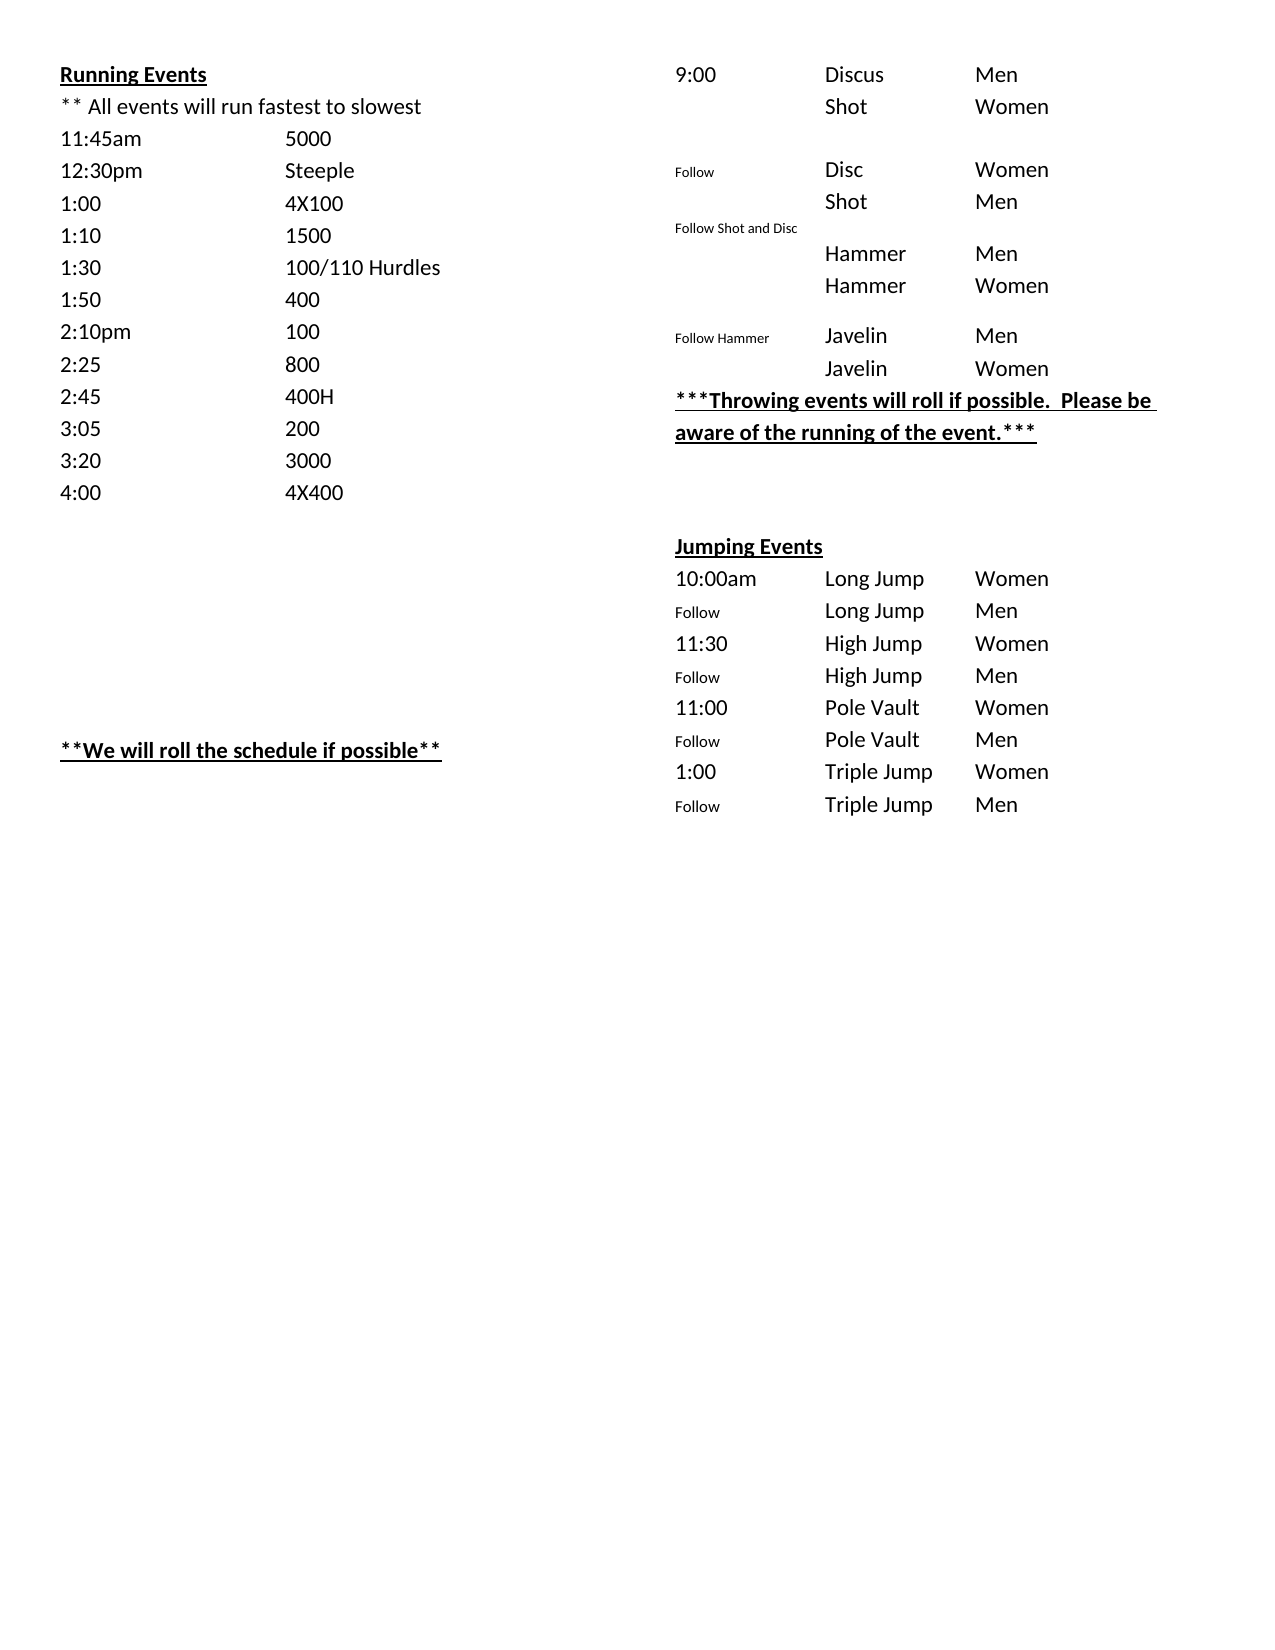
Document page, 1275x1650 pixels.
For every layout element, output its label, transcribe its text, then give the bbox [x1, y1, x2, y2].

text Jumping Events [675, 532, 1215, 560]
text 9:00 Discus Men [675, 60, 1215, 88]
text 3:05 200 [60, 414, 600, 442]
text Hammer Men [675, 239, 1215, 267]
text 3:20 3000 [60, 446, 600, 474]
text Follow Pole Vault Men [675, 725, 1215, 753]
text 11:00 Pole Vault Women [675, 693, 1215, 721]
text 2:10pm 100 [60, 317, 600, 346]
text 11:45am 5000 [60, 124, 600, 152]
text Follow Disc Women [675, 155, 1215, 183]
text Follow High Jump Men [675, 661, 1215, 689]
text Running Events [60, 60, 600, 88]
text Shot Women [675, 92, 1215, 120]
text ***Throwing events will roll if possible. Please be aware of the running of the event.*** [675, 386, 1215, 446]
text 4:00 4X400 [60, 478, 600, 506]
text 1:00 Triple Jump Women [675, 757, 1215, 786]
text 12:30pm Steeple [60, 157, 600, 184]
text 1:10 1500 [60, 221, 600, 249]
text **We will roll the schedule if possible** [60, 736, 600, 764]
text 1:30 100/110 Hurdles [60, 253, 600, 281]
text Follow Triple Jump Men [675, 790, 1215, 818]
text Follow Hammer Javelin Men [675, 321, 1215, 349]
text Javelin Women [675, 354, 1215, 382]
text Follow Shot and Disc [675, 219, 1215, 237]
text 1:00 4X100 [60, 189, 600, 217]
text 2:45 400H [60, 382, 600, 410]
text 10:00am Long Jump Women [675, 564, 1215, 592]
text 2:25 800 [60, 350, 600, 378]
text 1:50 400 [60, 285, 600, 313]
text ** All events will run fastest to slowest [60, 92, 600, 120]
text Follow Long Jump Men [675, 597, 1215, 624]
text Hammer Women [675, 272, 1215, 300]
text 11:30 High Jump Women [675, 629, 1215, 657]
text Shot Men [675, 187, 1215, 215]
